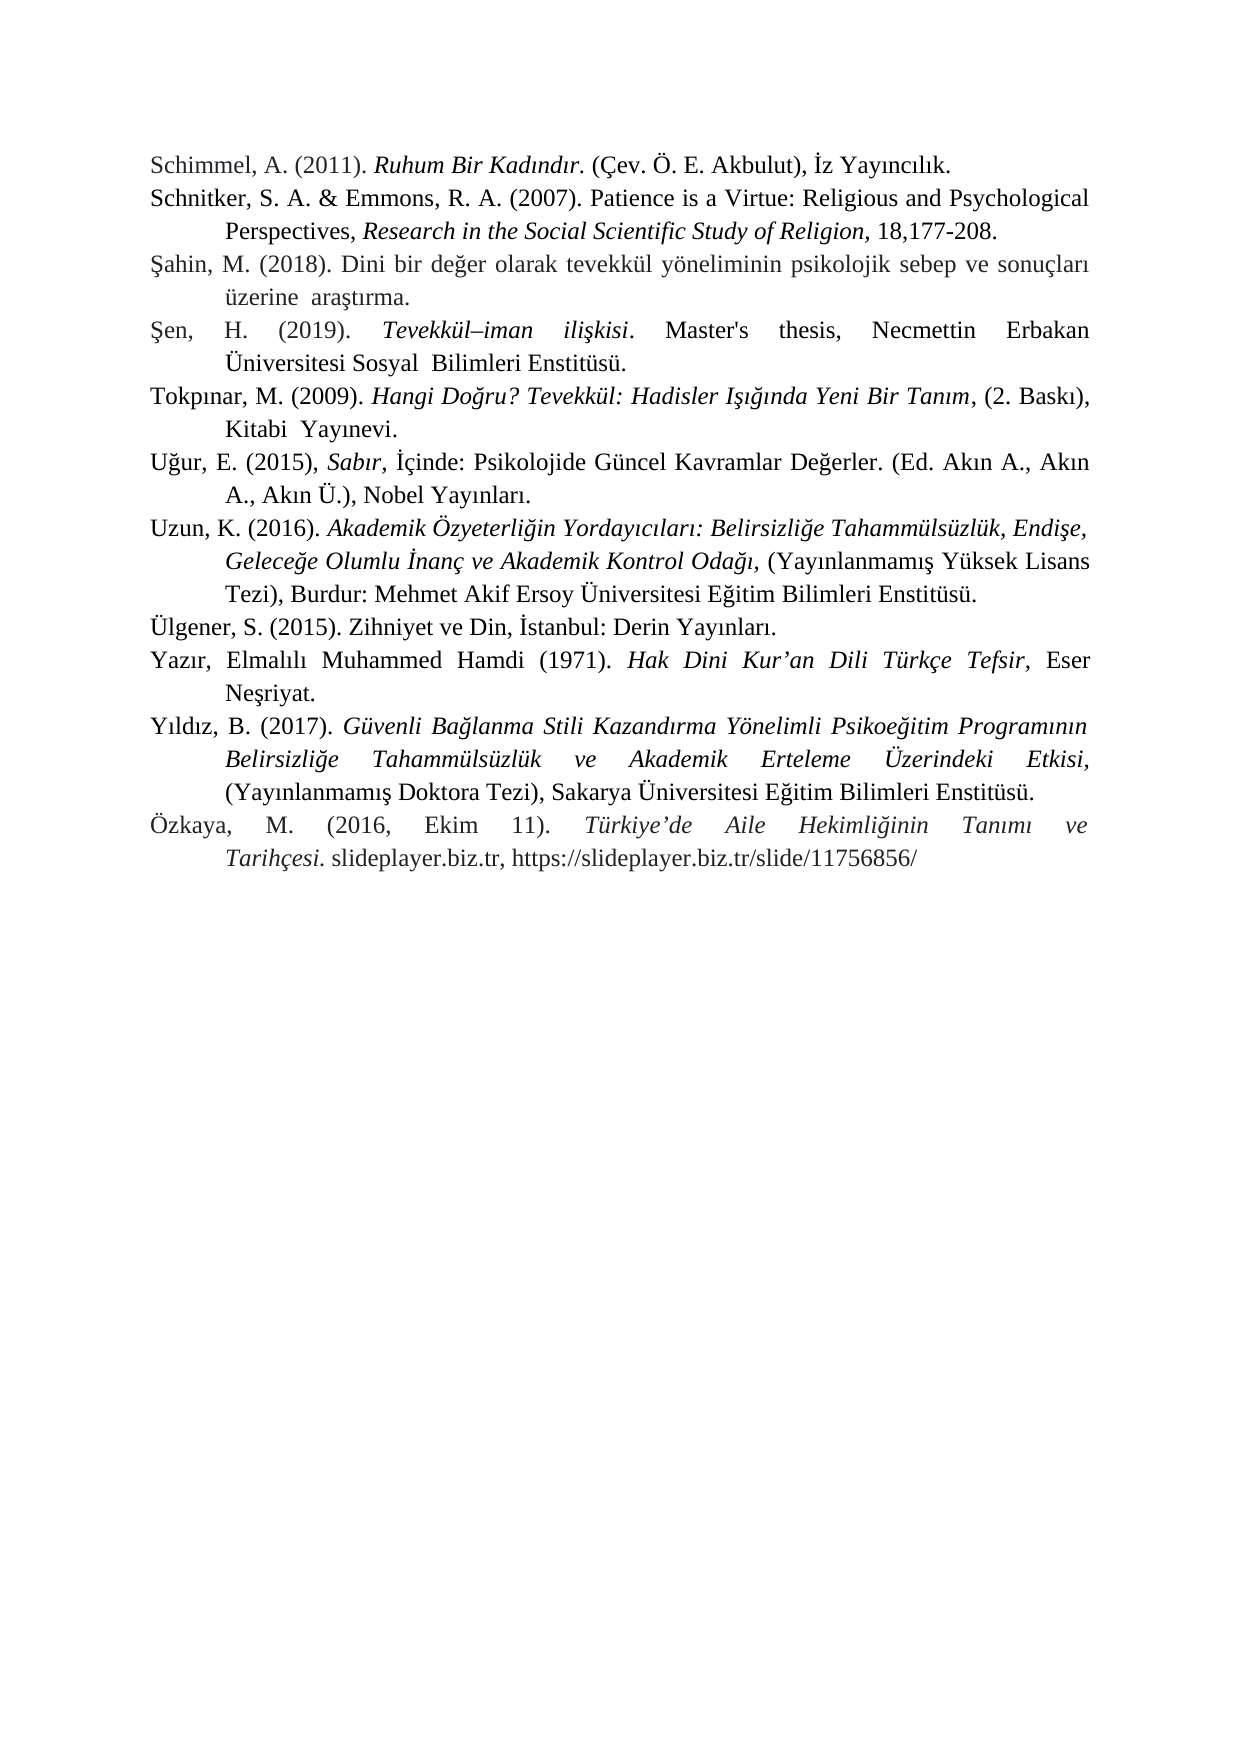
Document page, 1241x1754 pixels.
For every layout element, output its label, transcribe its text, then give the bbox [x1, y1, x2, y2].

text Schnitker, S. A. & Emmons, R. A. (2007). Patience is a Virtue: Religious and Psychological Perspectives, Research in the Social Scientific Study of Religion, 18,177-208. [150, 183, 1090, 245]
text Ülgener, S. (2015). Zihniyet ve Din, İstanbul: Derin Yayınları. [150, 612, 1090, 641]
text Şahin, M. (2018). Dini bir değer olarak tevekkül yöneliminin psikolojik sebep ve sonuçları üzerine araştırma. [150, 249, 1090, 311]
text Uğur, E. (2015), Sabır, İçinde: Psikolojide Güncel Kavramlar Değerler. (Ed. Akın A., Akın A., Akın Ü.), Nobel Yayınları. [150, 447, 1090, 509]
text Yıldız, B. (2017). Güvenli Bağlanma Stili Kazandırma Yönelimli Psikoeğitim Programının Belirsizliğe Tahammülsüzlük ve Akademik Erteleme Üzerindeki Etkisi, (Yayınlanmamış Doktora Tezi), Sakarya Üniversitesi Eğitim Bilimleri Enstitüsü. [150, 711, 1090, 806]
text Uzun, K. (2016). Akademik Özyeterliğin Yordayıcıları: Belirsizliğe Tahammülsüzlük, Endişe, Geleceğe Olumlu İnanç ve Akademik Kontrol Odağı, (Yayınlanmamış Yüksek Lisans Tezi), Burdur: Mehmet Akif Ersoy Üniversitesi Eğitim Bilimleri Enstitüsü. [150, 513, 1090, 608]
text Tokpınar, M. (2009). Hangi Doğru? Tevekkül: Hadisler Işığında Yeni Bir Tanım, (2. Baskı), Kitabi Yayınevi. [150, 381, 1090, 443]
text Özkaya, M. (2016, Ekim 11). Türkiye’de Aile Hekimliğinin Tanımı ve Tarihçesi. slideplayer.biz.tr, https://slideplayer.biz.tr/slide/11756856/ [150, 810, 1090, 873]
text Schimmel, A. (2011). Ruhum Bir Kadındır. (Çev. Ö. E. Akbulut), İz Yayıncılık. [150, 150, 1090, 179]
text Şen, H. (2019). Tevekkül–iman ilişkisi. Master's thesis, Necmettin Erbakan Üniversitesi Sosyal Bilimleri Enstitüsü. [150, 315, 1090, 377]
text Yazır, Elmalılı Muhammed Hamdi (1971). Hak Dini Kur’an Dili Türkçe Tefsir, Eser Neşriyat. [150, 645, 1090, 707]
